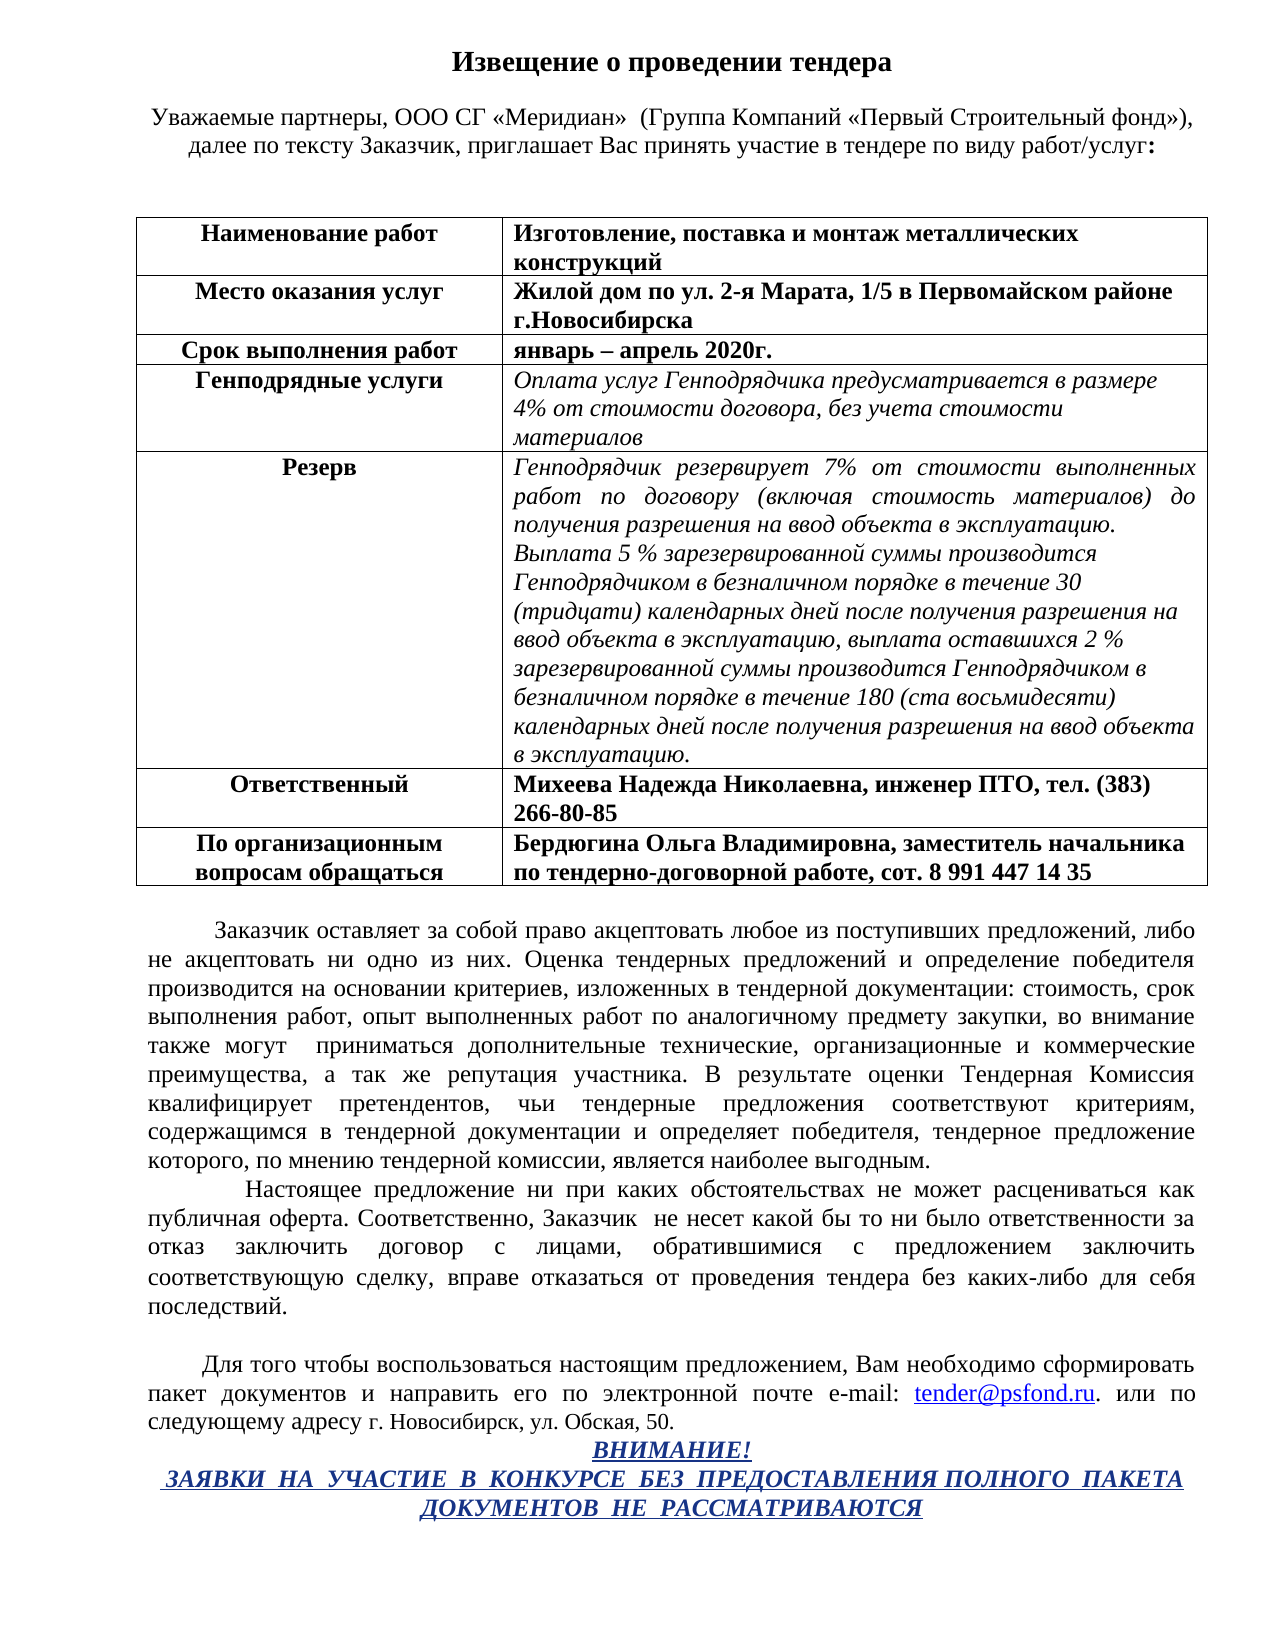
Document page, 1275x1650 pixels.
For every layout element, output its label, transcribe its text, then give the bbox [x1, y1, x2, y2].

table_cell Место оказания услуг [137, 276, 502, 334]
table_header Наименование работ [137, 218, 502, 275]
table_cell январь – апрель 2020г. [503, 335, 1207, 364]
table_header Изготовление, поставка и монтаж металлических конструкций [503, 218, 1207, 275]
table_cell Жилой дом по ул. 2-я Марата, 1/5 в Первомайском районе г.Новосибирска [503, 276, 1207, 334]
table_cell По организационным вопросам обращаться [137, 828, 502, 885]
table_cell Генподрядчик резервирует 7% от стоимости выполненных работ по договору (включая стоимость материалов) до получения разрешения на ввод объекта в эксплуатацию. Выплата 5 % зарезервированной суммы производится Генподрядчиком в безналичном порядке в течение 30 (тридцати) календарных дней после получения разрешения на ввод объекта в эксплуатацию, выплата оставшихся 2 % зарезервированной суммы производится Генподрядчиком в безналичном порядке в течение 180 (ста восьмидесяти) календарных дней после получения разрешения на ввод объекта в эксплуатацию. [503, 452, 1207, 768]
text ВНИМАНИЕ! [148, 1435, 1196, 1464]
text Для того чтобы воспользоваться настоящим предложением, Вам необходимо сформировать пакет документов и направить его по электронной почте e-mail: tender@psfond.ru. или по следующему адресу г. Новосибирск, ул. Обская, 50. [148, 1349, 1196, 1435]
text Заказчик оставляет за собой право акцептовать любое из поступивших предложений, либо не акцептовать ни одно из них. Оценка тендерных предложений и определение победителя производится на основании критериев, изложенных в тендерной документации: стоимость, срок выполнения работ, опыт выполненных работ по аналогичному предмету закупки, во внимание также могут приниматься дополнительные технические, организационные и коммерческие преимущества, а так же репутация участника. В результате оценки Тендерная Комиссия квалифицирует претендентов, чьи тендерные предложения соответствуют критериям, содержащимся в тендерной документации и определяет победителя, тендерное предложение которого, по мнению тендерной комиссии, является наиболее выгодным. [148, 915, 1196, 1174]
table_cell Ответственный [137, 769, 502, 827]
table_cell Срок выполнения работ [137, 335, 502, 364]
text Извещение о проведении тендера [148, 44, 1196, 78]
table_cell Резерв [137, 452, 502, 768]
table_cell Оплата услуг Генподрядчика предусматривается в размере 4% от стоимости договора, без учета стоимости материалов [503, 365, 1207, 451]
table_cell Бердюгина Ольга Владимировна, заместитель начальника по тендерно-договорной работе, сот. 8 991 447 14 35 [503, 828, 1207, 885]
table_cell Генподрядные услуги [137, 365, 502, 451]
text Уважаемые партнеры, ООО СГ «Меридиан» (Группа Компаний «Первый Строительный фонд»), далее по тексту Заказчик, приглашает Вас принять участие в тендере по виду работ/услуг: [148, 102, 1196, 159]
table_cell Михеева Надежда Николаевна, инженер ПТО, тел. (383) 266-80-85 [503, 769, 1207, 827]
text Настоящее предложение ни при каких обстоятельствах не может расцениваться как публичная оферта. Соответственно, Заказчик не несет какой бы то ни было ответственности за отказ заключить договор с лицами, обратившимися с предложением заключить соответствующую сделку, вправе отказаться от проведения тендера без каких-либо для себя последствий. [148, 1174, 1196, 1320]
text ЗАЯВКИ НА УЧАСТИЕ В КОНКУРСЕ БЕЗ ПРЕДОСТАВЛЕНИЯ ПОЛНОГО ПАКЕТА ДОКУМЕНТОВ НЕ РАССМАТРИВАЮТСЯ [148, 1464, 1196, 1521]
